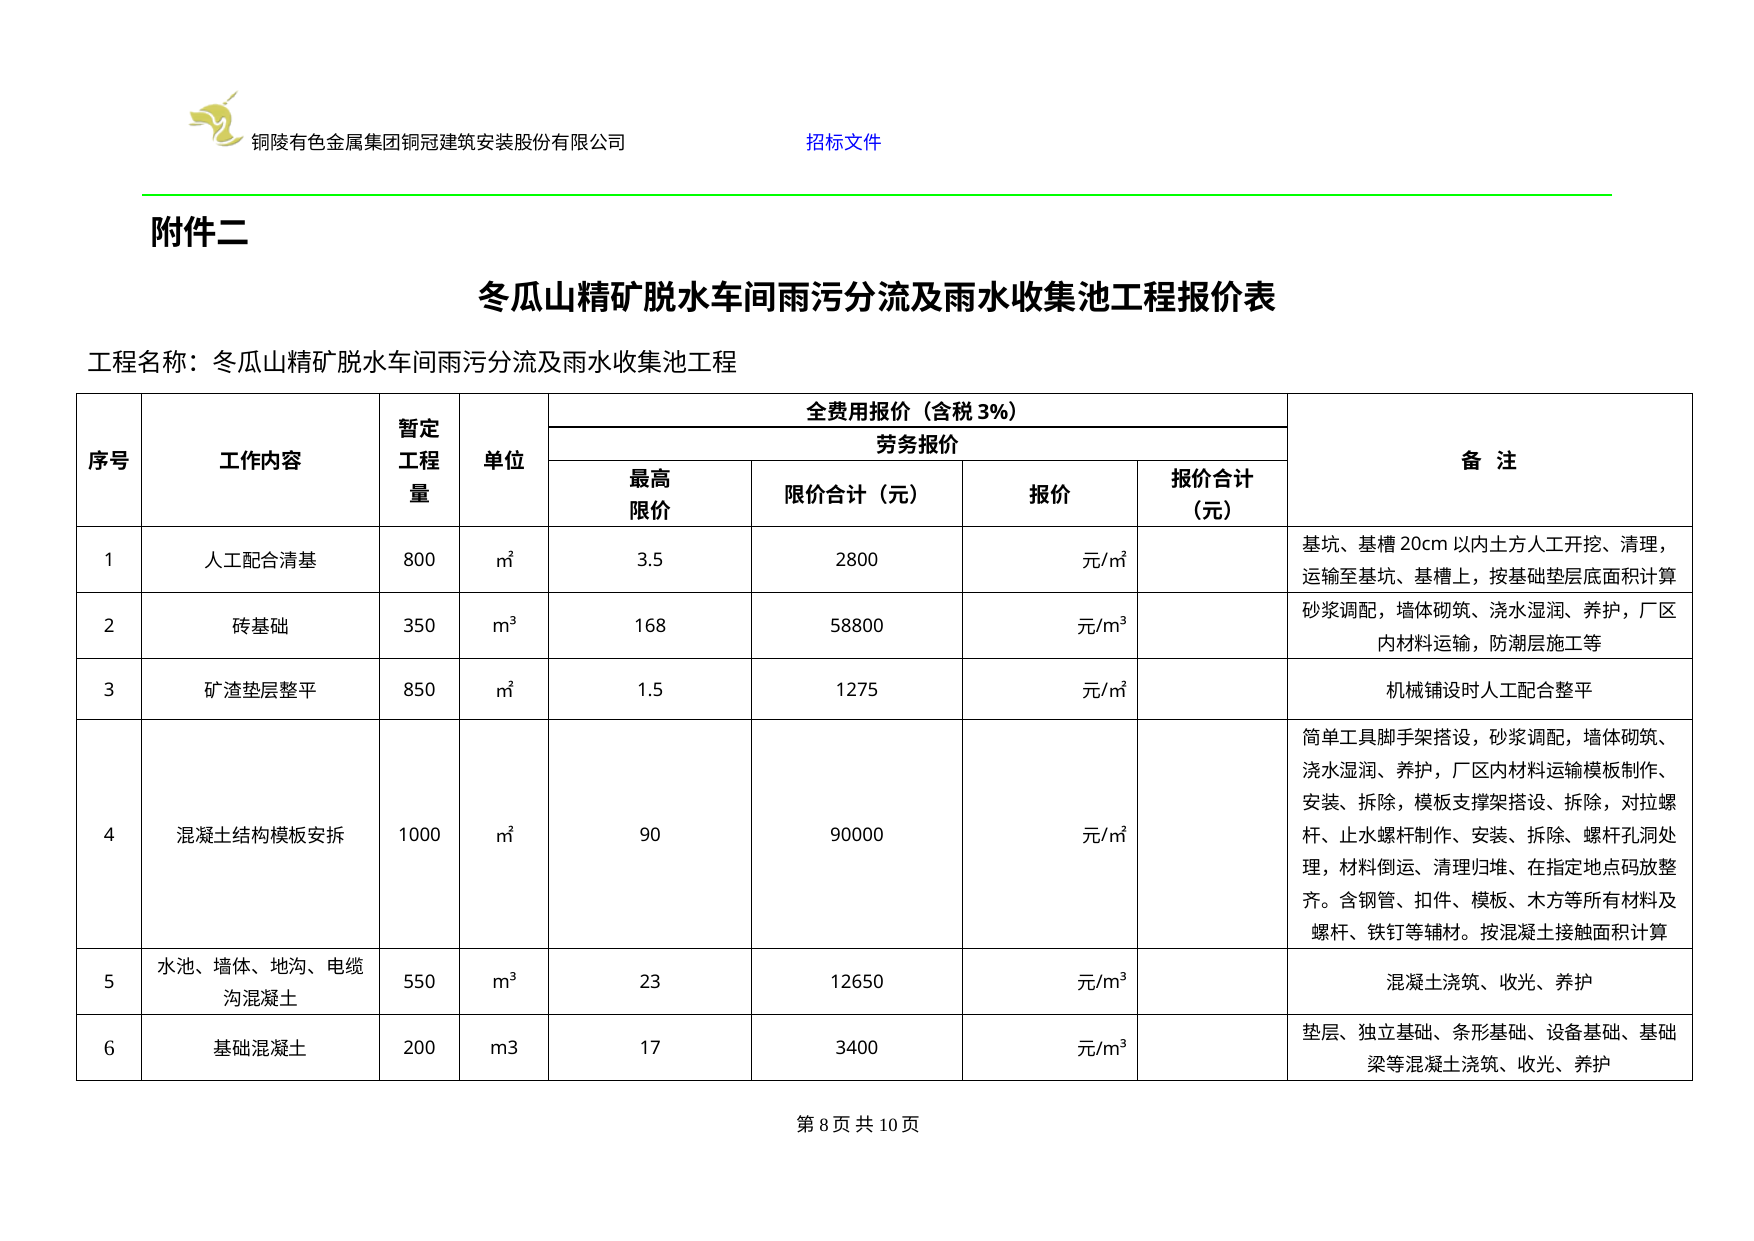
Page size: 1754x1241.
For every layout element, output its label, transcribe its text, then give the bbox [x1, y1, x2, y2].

table_cell 3.5 [549, 527, 751, 592]
table_cell 12650 [752, 949, 962, 1014]
table_cell ㎡ [460, 720, 548, 948]
table_cell 混凝土浇筑、收光、养护 [1288, 949, 1692, 1014]
table_cell 168 [549, 593, 751, 658]
table_cell [1138, 659, 1287, 719]
table_cell 砂浆调配，墙体砌筑、浇水湿润、养护，厂区内材料运输，防潮层施工等 [1288, 593, 1692, 658]
table_cell 元/㎡ [963, 720, 1137, 948]
table_cell 4 [77, 720, 141, 948]
text 冬瓜山精矿脱水车间雨污分流及雨水收集池工程报价表 [150, 263, 1604, 328]
table_cell 1 [77, 527, 141, 592]
table_cell 报价 [963, 461, 1137, 526]
table_cell 17 [549, 1015, 751, 1080]
table_cell 单位 [460, 394, 548, 526]
table_cell 报价合计（元） [1138, 461, 1287, 526]
table_cell 550 [380, 949, 459, 1014]
table_cell 1.5 [549, 659, 751, 719]
table_cell 砖基础 [142, 593, 379, 658]
table_cell 限价合计（元） [752, 461, 962, 526]
table_cell [1138, 1015, 1287, 1080]
table_cell 简单工具脚手架搭设，砂浆调配，墙体砌筑、浇水湿润、养护，厂区内材料运输模板制作、安装、拆除，模板支撑架搭设、拆除，对拉螺杆、止水螺杆制作、安装、拆除、螺杆孔洞处理，材料倒运、清理归堆、在指定地点码放整齐。含钢管、扣件、模板、木方等所有材料及螺杆、铁钉等辅材。按混凝土接触面积计算 [1288, 720, 1692, 948]
table_cell 序号 [77, 394, 141, 526]
table_cell 暂定 工程量 [380, 394, 459, 526]
table_cell 200 [380, 1015, 459, 1080]
table_cell 机械铺设时人工配合整平 [1288, 659, 1692, 719]
table_cell 23 [549, 949, 751, 1014]
table_cell 基础混凝土 [142, 1015, 379, 1080]
table_cell 90 [549, 720, 751, 948]
table_cell 850 [380, 659, 459, 719]
text 附件二 [150, 198, 1604, 263]
table_cell 全费用报价（含税3%） [549, 394, 1287, 426]
table_cell 350 [380, 593, 459, 658]
table_cell 基坑、基槽20cm以内土方人工开挖、清理，运输至基坑、基槽上，按基础垫层底面积计算 [1288, 527, 1692, 592]
table_cell ㎡ [460, 659, 548, 719]
table_cell 备 注 [1288, 394, 1692, 526]
table_cell 元/m³ [963, 949, 1137, 1014]
table_cell 6 [77, 1015, 141, 1080]
table_cell 90000 [752, 720, 962, 948]
table_cell 3 [77, 659, 141, 719]
table_cell 1000 [380, 720, 459, 948]
table_cell 800 [380, 527, 459, 592]
table_cell 2800 [752, 527, 962, 592]
table_cell 矿渣垫层整平 [142, 659, 379, 719]
table_cell 工作内容 [142, 394, 379, 526]
table_cell 劳务报价 [549, 428, 1287, 460]
table_cell 水池、墙体、地沟、电缆沟混凝土 [142, 949, 379, 1014]
table_cell 5 [77, 949, 141, 1014]
table_cell 元/㎡ [963, 527, 1137, 592]
table_cell m3 [460, 1015, 548, 1080]
table_cell [1138, 527, 1287, 592]
table_cell 混凝土结构模板安拆 [142, 720, 379, 948]
table_cell 元/m³ [963, 1015, 1137, 1080]
table_cell 2 [77, 593, 141, 658]
table_cell 3400 [752, 1015, 962, 1080]
table_cell 垫层、独立基础、条形基础、设备基础、基础梁等混凝土浇筑、收光、养护 [1288, 1015, 1692, 1080]
table_cell 最高 限价 [549, 461, 751, 526]
table_cell 1275 [752, 659, 962, 719]
table_cell [1138, 593, 1287, 658]
table_cell 58800 [752, 593, 962, 658]
table_cell [1138, 720, 1287, 948]
table_cell 人工配合清基 [142, 527, 379, 592]
table_cell ㎡ [460, 527, 548, 592]
table_cell m³ [460, 593, 548, 658]
picture [187, 90, 252, 150]
table_cell [1138, 949, 1287, 1014]
table_cell 元/㎡ [963, 659, 1137, 719]
table_header 工程名称：冬瓜山精矿脱水车间雨污分流及雨水收集池工程 [76, 328, 1692, 393]
table_cell 元/m³ [963, 593, 1137, 658]
table_cell m³ [460, 949, 548, 1014]
